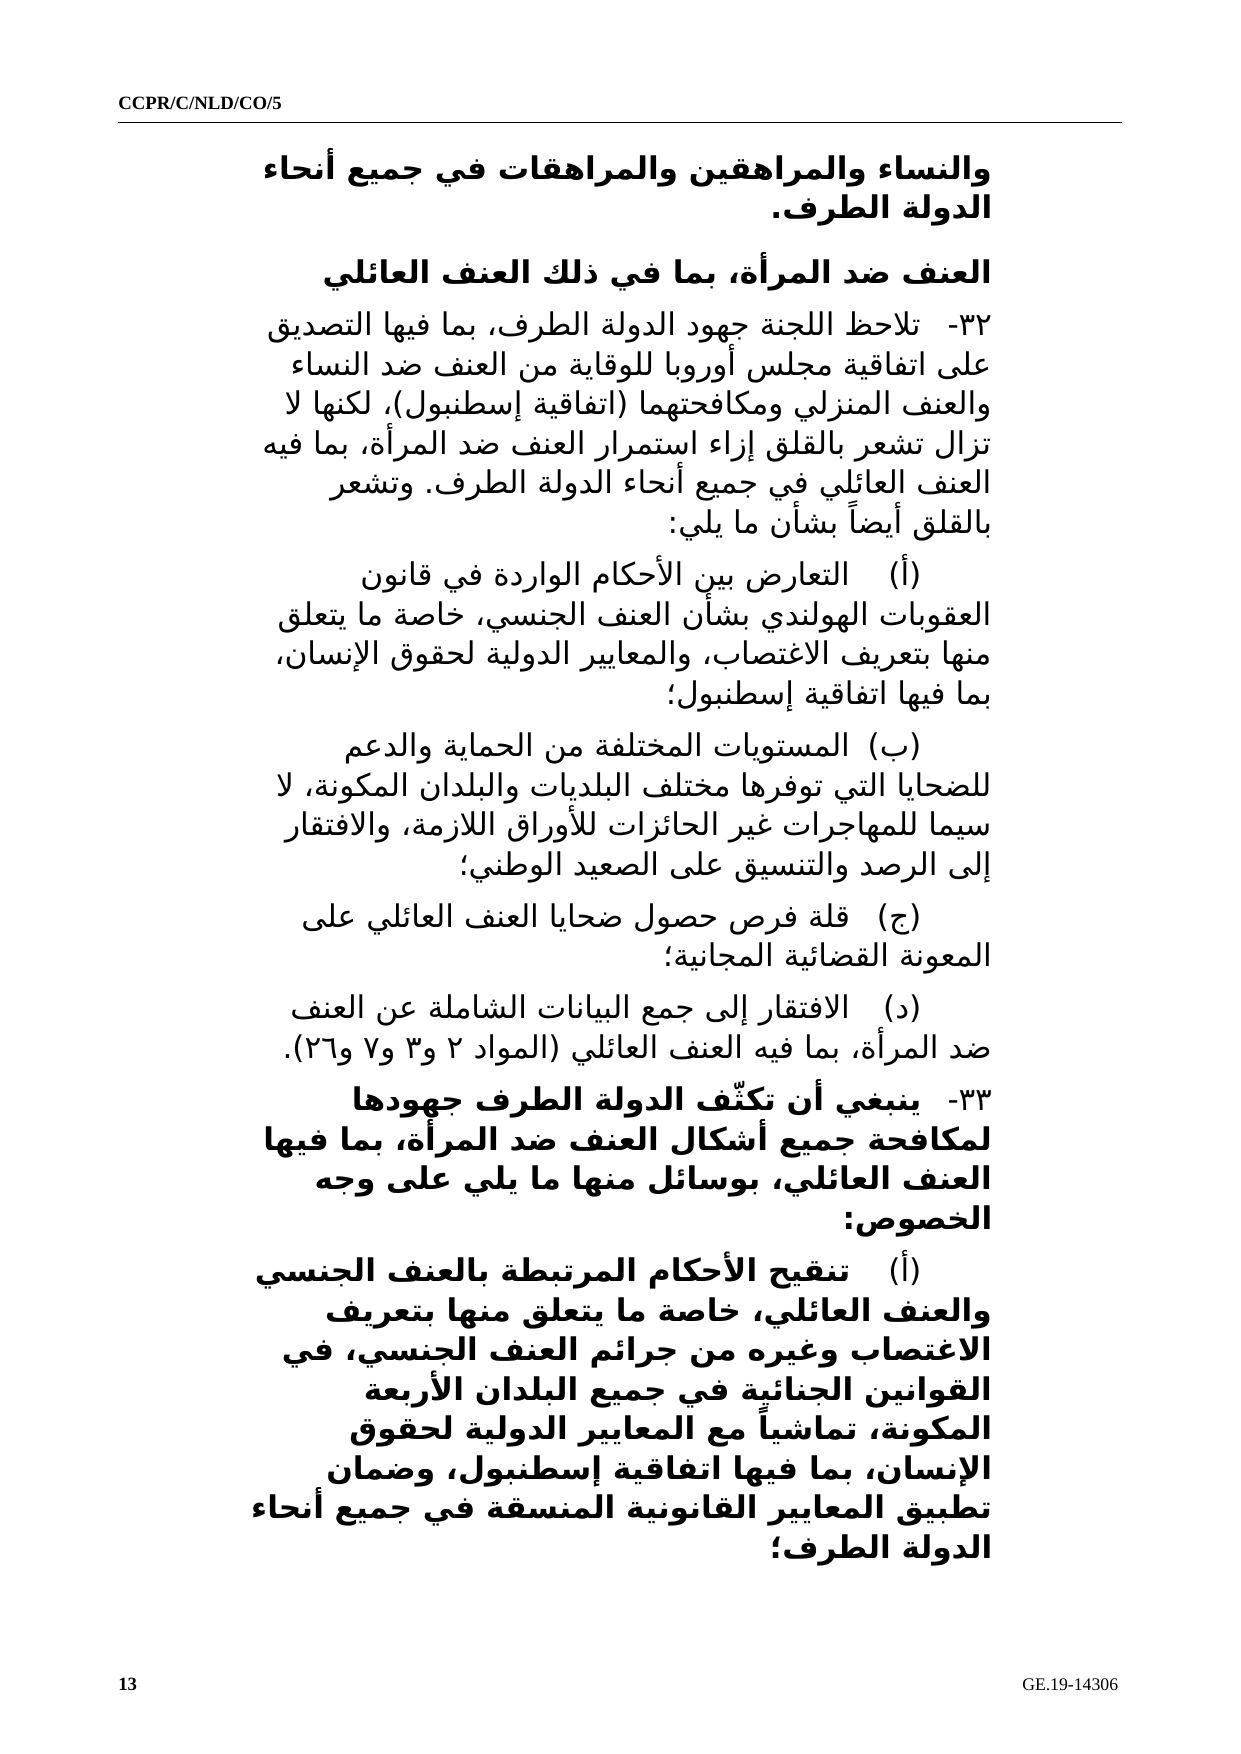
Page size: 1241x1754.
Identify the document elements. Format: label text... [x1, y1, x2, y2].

text ٣٣- ينبغي أن تكثّف الدولة الطرف جهودها لمكافحة جميع أشكال العنف ضد المرأة، بما فيها العنف العائلي، بوسائل منها ما يلي على وجه الخصوص:‬ [248, 1079, 992, 1237]
text العنف ضد المرأة، بما في ذلك العنف العائلي [248, 252, 1122, 291]
text (أ) تنقيح الأحكام المرتبطة بالعنف الجنسي والعنف العائلي، خاصة ما يتعلق منها بتعريف الاغتصاب وغيره من جرائم العنف الجنسي، في القوانين الجنائية في جميع البلدان الأربعة المكونة، تماشياً مع المعايير الدولية لحقوق الإنسان، بما فيها اتفاقية إسطنبول، وضمان تطبيق المعايير القانونية المنسقة في جميع أنحاء الدولة الطرف؛ [248, 1250, 992, 1566]
text (ب) المستويات المختلفة من الحماية والدعم للضحايا التي توفرها مختلف البلديات والبلدان المكونة، لا سيما للمهاجرات غير الحائزات للأوراق اللازمة، والافتقار إلى الرصد والتنسيق على الصعيد الوطني؛ [248, 725, 992, 883]
text (أ) التعارض بين الأحكام الواردة في قانون العقوبات الهولندي بشأن العنف الجنسي، خاصة ما يتعلق منها بتعريف الاغتصاب، والمعايير الدولية لحقوق الإنسان، بما فيها اتفاقية إسطنبول؛ [248, 554, 992, 712]
text ٣٢- تلاحظ اللجنة جهود الدولة الطرف، بما فيها التصديق على اتفاقية مجلس أوروبا للوقاية من العنف ضد النساء والعنف المنزلي ومكافحتهما (اتفاقية إسطنبول)، لكنها لا تزال تشعر بالقلق إزاء استمرار العنف ضد المرأة، بما فيه العنف العائلي في جميع أنحاء الدولة الطرف. وتشعر بالقلق أيضاً بشأن ما يلي: [248, 304, 992, 541]
text (د) الافتقار إلى جمع البيانات الشاملة عن العنف ضد المرأة، بما فيه العنف العائلي (المواد ٢ و٣ و٧ و٢٦). [248, 987, 992, 1066]
text (ج) قلة فرص حصول ضحايا العنف العائلي على المعونة القضائية المجانية؛ [248, 896, 992, 975]
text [248, 148, 992, 227]
